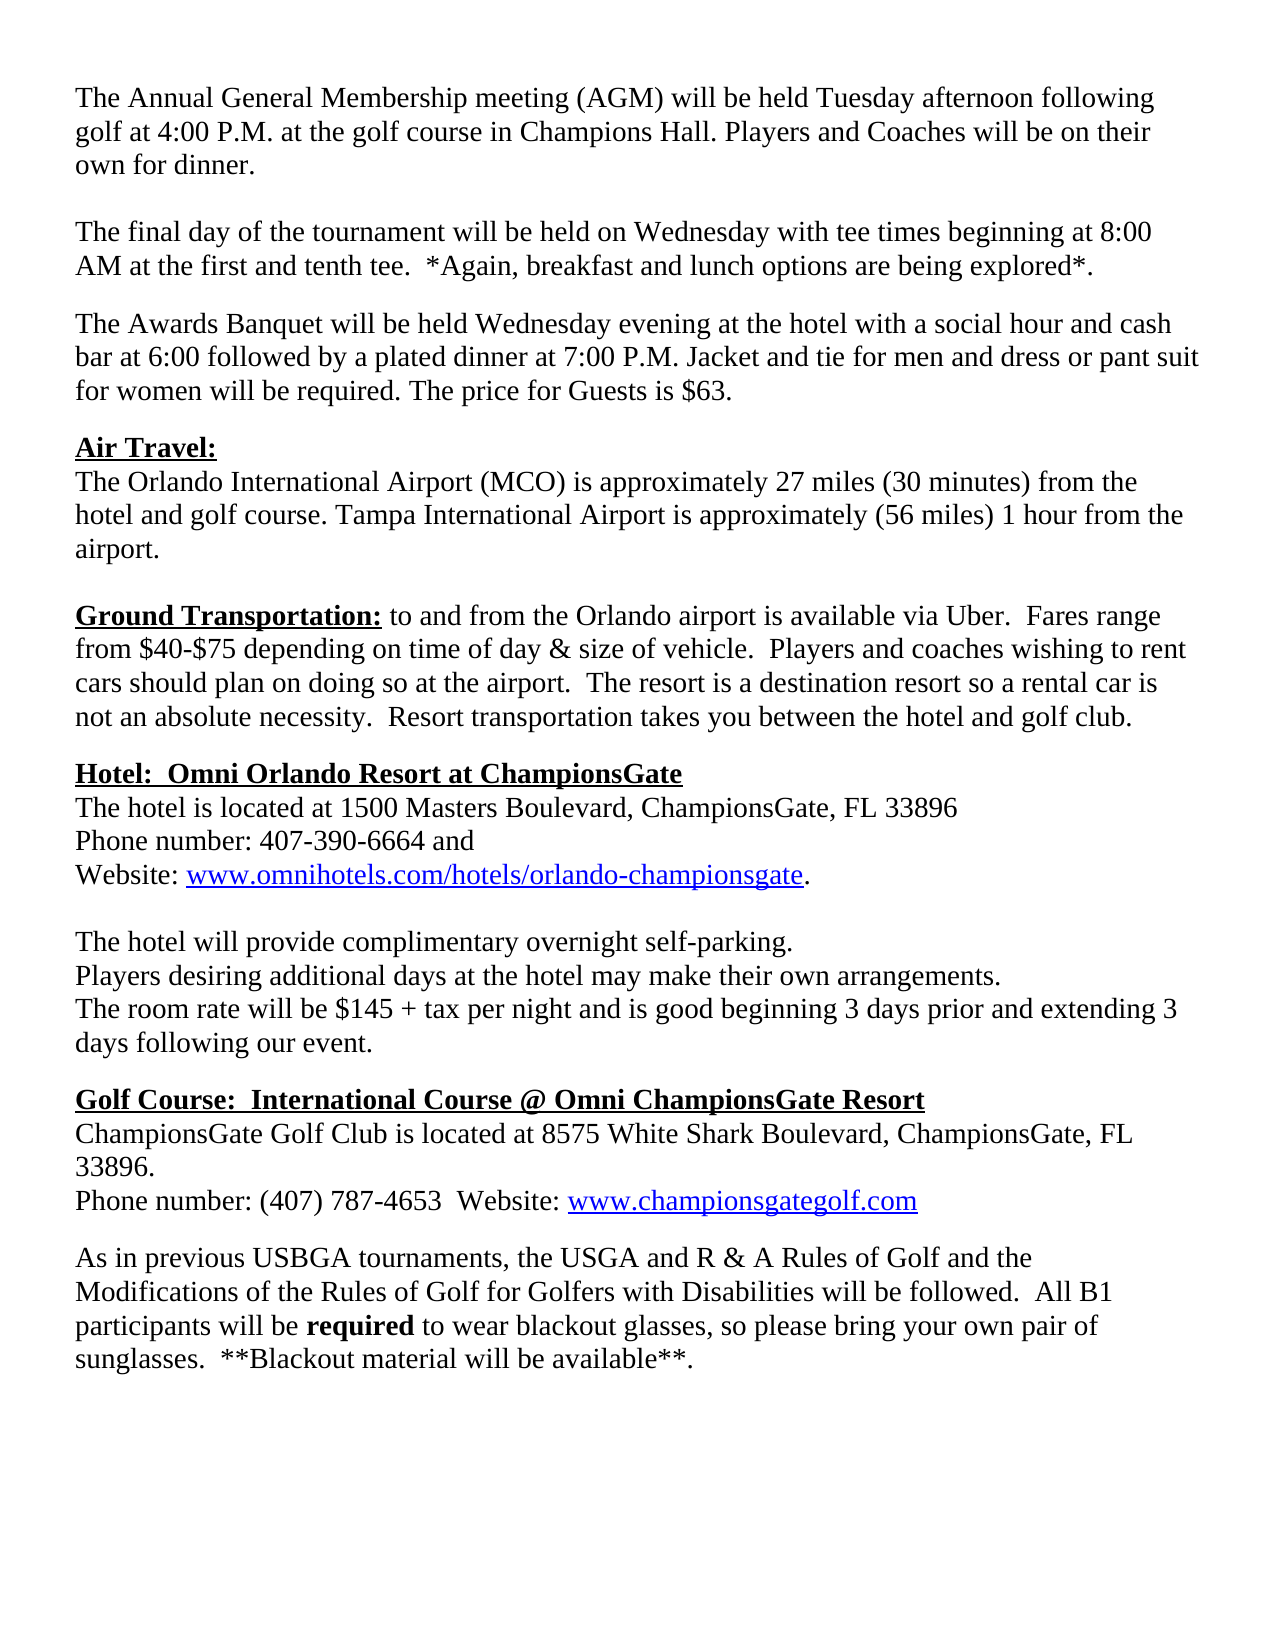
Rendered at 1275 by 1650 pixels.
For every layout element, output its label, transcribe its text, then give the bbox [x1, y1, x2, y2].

text Golf Course: International Course @ Omni ChampionsGate Resort [75, 1082, 1200, 1116]
text The Awards Banquet will be held Wednesday evening at the hotel with a social hour and cash bar at 6:00 followed by a plated dinner at 7:00 P.M. Jacket and tie for men and dress or pant suit for women will be required. The price for Guests is $63. [75, 306, 1200, 406]
text Players desiring additional days at the hotel may make their own arrangements. [75, 958, 1200, 991]
text Ground Transportation: to and from the Orlando airport is available via Uber. Fares range from $40-$75 depending on time of day & size of vehicle. Players and coaches wishing to rent cars should plan on doing so at the airport. The resort is a destination resort so a rental car is not an absolute necessity. Resort transportation takes you between the hotel and golf club. [75, 598, 1200, 732]
text Website: www.omnihotels.com/hotels/orlando-championsgate. [75, 857, 1200, 891]
text As in previous USBGA tournaments, the USGA and R & A Rules of Golf and the Modifications of the Rules of Golf for Golfers with Disabilities will be followed. All B1 participants will be required to wear blackout glasses, so please bring your own pair of sunglasses. **Blackout material will be available**. [75, 1241, 1200, 1375]
text Phone number: (407) 787-4653 Website: www.championsgategolf.com [75, 1183, 1200, 1216]
text The Annual General Membership meeting (AGM) will be held Tuesday afternoon following golf at 4:00 P.M. at the golf course in Champions Hall. Players and Coaches will be on their own for dinner. [75, 80, 1200, 181]
text Hotel: Omni Orlando Resort at ChampionsGate [75, 756, 1200, 790]
text The hotel will provide complimentary overnight self-parking. [75, 924, 1200, 958]
text Phone number: 407-390-6664 and [75, 823, 1200, 857]
text The Orlando International Airport (MCO) is approximately 27 miles (30 minutes) from the hotel and golf course. Tampa International Airport is approximately (56 miles) 1 hour from the airport. [75, 464, 1200, 564]
text Air Travel: [75, 430, 1200, 464]
text The hotel is located at 1500 Masters Boulevard, ChampionsGate, FL 33896 [75, 790, 1200, 823]
text The room rate will be $145 + tax per night and is good beginning 3 days prior and extending 3 days following our event. [75, 991, 1200, 1058]
text The final day of the tournament will be held on Wednesday with tee times beginning at 8:00 AM at the first and tenth tee. *Again, breakfast and lunch options are being explored*. [75, 214, 1200, 282]
text ChampionsGate Golf Club is located at 8575 White Shark Boulevard, ChampionsGate, FL 33896. [75, 1116, 1200, 1183]
